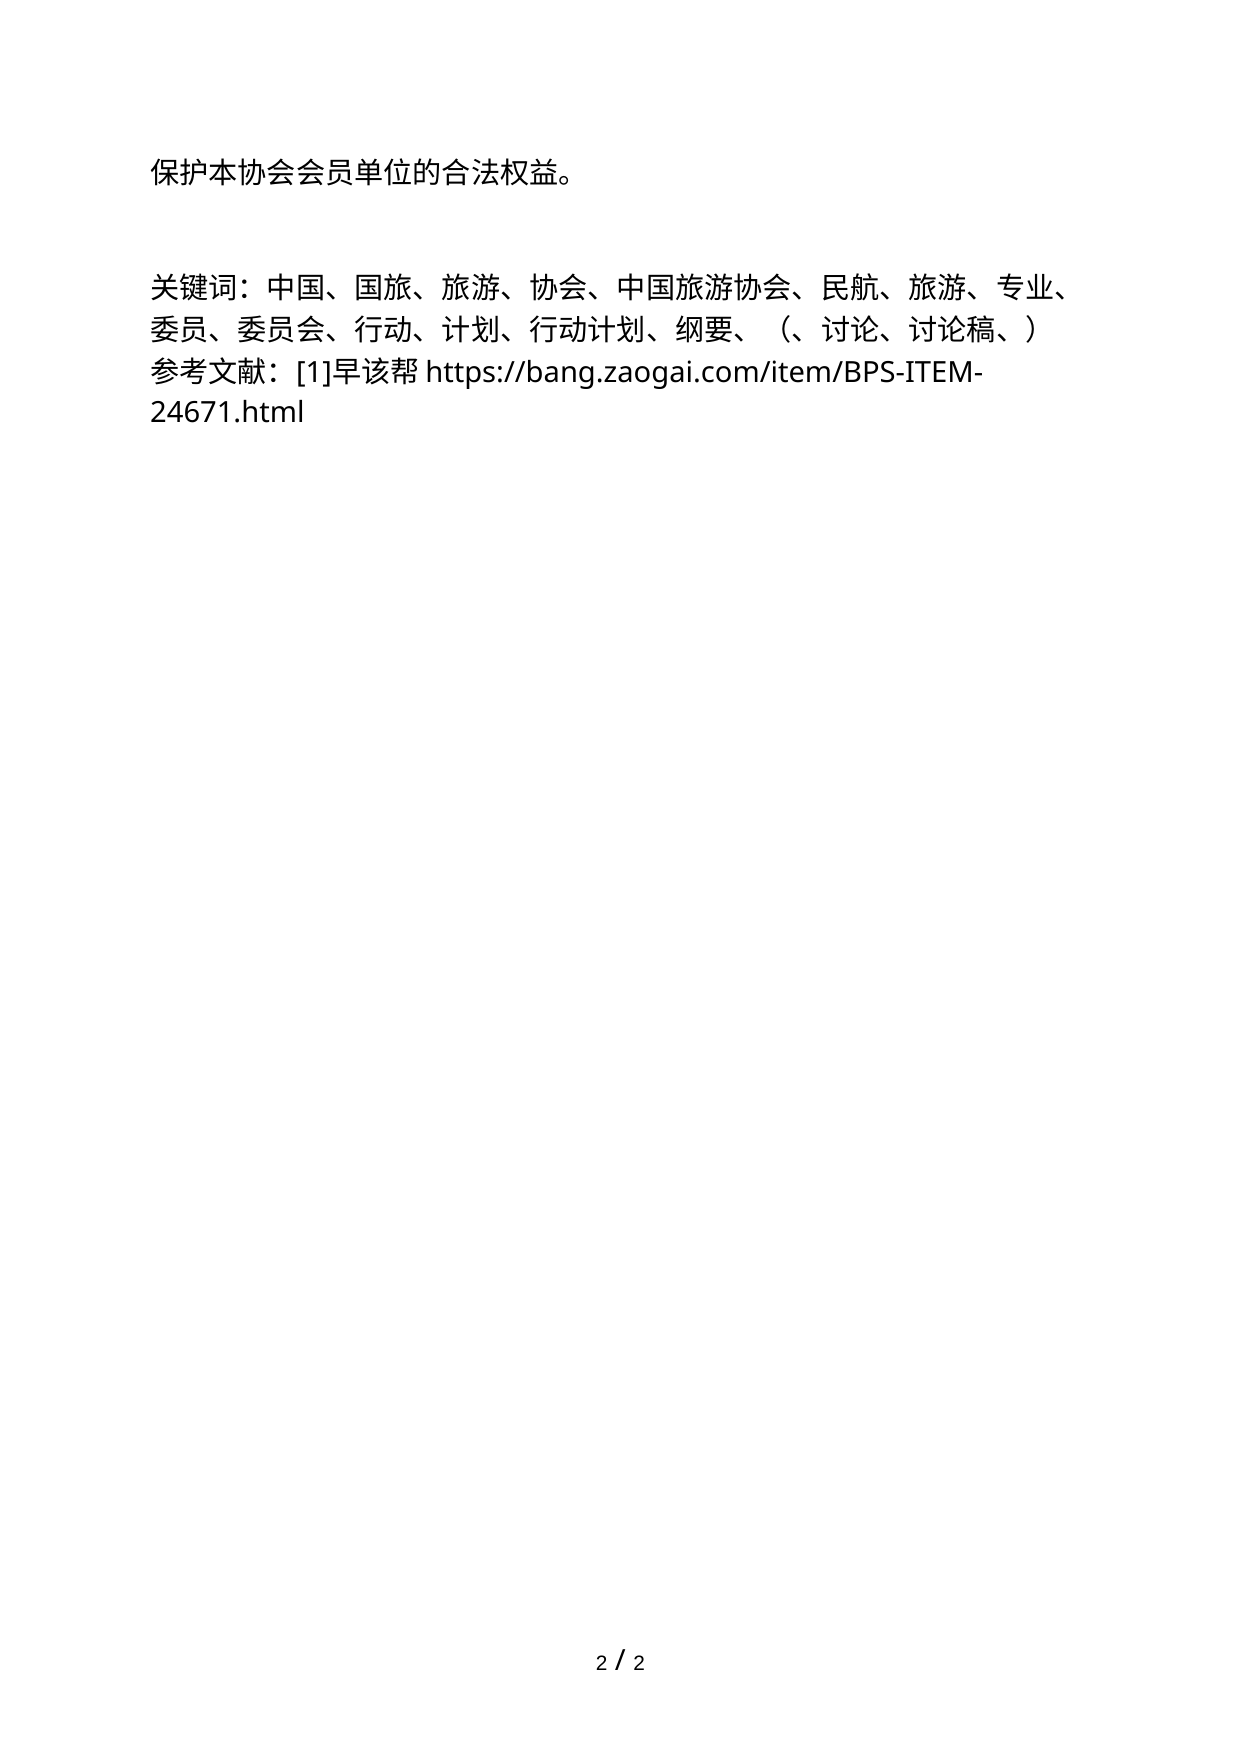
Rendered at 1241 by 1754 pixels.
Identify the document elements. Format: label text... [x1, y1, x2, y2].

text 关键词：中国、国旅、旅游、协会、中国旅游协会、民航、旅游、专业、委员、委员会、行动、计划、行动计划、纲要、（、讨论、讨论稿、） [150, 264, 1090, 349]
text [150, 150, 1090, 192]
text 参考文献：[1]早该帮https://bang.zaogai.com/item/BPS-ITEM-24671.html [150, 349, 1090, 431]
